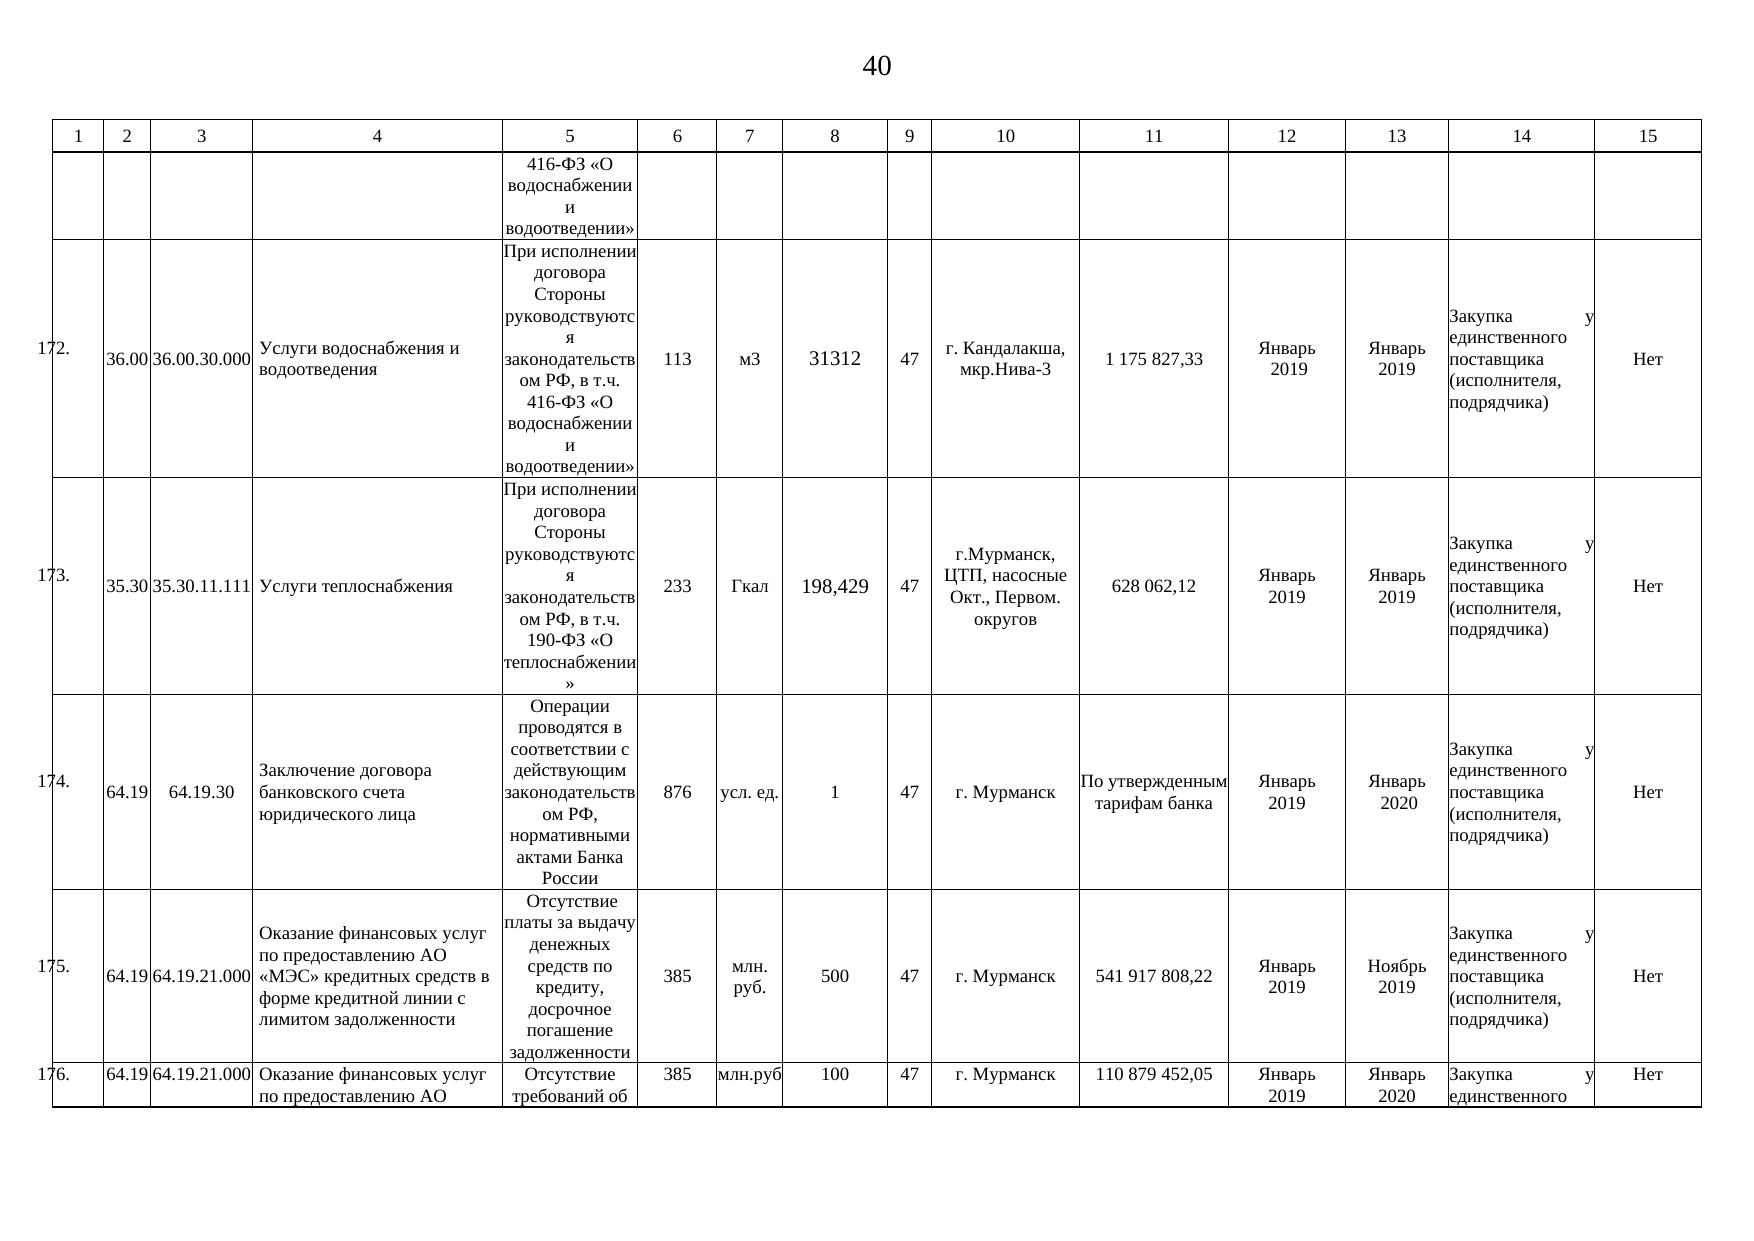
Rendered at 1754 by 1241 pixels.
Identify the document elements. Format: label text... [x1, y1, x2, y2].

table_header 3 [151, 120, 252, 151]
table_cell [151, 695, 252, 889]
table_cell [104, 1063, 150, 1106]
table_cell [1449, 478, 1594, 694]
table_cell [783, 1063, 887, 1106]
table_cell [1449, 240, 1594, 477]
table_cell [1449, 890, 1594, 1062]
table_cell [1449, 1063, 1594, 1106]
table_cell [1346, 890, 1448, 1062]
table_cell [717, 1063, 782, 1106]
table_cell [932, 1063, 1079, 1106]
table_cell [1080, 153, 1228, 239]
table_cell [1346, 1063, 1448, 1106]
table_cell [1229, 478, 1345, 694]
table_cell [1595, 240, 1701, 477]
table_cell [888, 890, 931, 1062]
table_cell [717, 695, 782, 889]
table_header 10 [932, 120, 1079, 151]
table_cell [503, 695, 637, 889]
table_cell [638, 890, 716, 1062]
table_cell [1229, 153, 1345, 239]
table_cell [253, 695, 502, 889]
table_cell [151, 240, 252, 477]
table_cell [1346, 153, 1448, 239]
table_header 11 [1080, 120, 1228, 151]
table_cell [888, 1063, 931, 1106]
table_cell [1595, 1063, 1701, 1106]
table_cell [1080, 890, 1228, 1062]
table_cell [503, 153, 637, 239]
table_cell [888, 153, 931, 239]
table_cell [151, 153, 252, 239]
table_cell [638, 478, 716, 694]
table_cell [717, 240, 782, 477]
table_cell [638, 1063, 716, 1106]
table_header 4 [253, 120, 502, 151]
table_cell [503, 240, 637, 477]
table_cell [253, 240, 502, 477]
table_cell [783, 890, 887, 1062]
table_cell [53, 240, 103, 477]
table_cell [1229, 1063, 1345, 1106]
table_header 1 [53, 120, 103, 151]
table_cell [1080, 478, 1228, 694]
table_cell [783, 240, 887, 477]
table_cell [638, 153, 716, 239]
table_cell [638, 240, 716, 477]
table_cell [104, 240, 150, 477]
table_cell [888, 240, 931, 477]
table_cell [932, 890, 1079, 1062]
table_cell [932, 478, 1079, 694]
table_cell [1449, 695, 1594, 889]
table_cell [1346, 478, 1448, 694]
table_header 12 [1229, 120, 1345, 151]
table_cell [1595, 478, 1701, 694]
table_header 9 [888, 120, 931, 151]
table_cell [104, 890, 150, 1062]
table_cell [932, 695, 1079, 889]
table_header 13 [1346, 120, 1448, 151]
table_header 2 [104, 120, 150, 151]
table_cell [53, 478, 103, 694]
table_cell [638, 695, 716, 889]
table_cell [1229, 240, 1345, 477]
table_header 7 [717, 120, 782, 151]
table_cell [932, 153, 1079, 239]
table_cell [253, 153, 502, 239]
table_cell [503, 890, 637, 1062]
table_header 8 [783, 120, 887, 151]
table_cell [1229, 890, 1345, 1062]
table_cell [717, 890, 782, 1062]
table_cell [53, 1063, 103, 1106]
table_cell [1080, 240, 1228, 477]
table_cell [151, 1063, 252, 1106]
table_header 6 [638, 120, 716, 151]
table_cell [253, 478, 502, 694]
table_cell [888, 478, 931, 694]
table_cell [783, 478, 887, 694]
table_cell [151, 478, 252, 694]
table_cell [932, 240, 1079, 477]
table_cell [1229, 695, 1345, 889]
table_header 14 [1449, 120, 1594, 151]
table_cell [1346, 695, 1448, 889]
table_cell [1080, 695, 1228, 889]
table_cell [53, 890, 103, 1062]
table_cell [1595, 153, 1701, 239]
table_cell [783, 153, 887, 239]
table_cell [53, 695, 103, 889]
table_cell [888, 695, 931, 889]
table_header 5 [503, 120, 637, 151]
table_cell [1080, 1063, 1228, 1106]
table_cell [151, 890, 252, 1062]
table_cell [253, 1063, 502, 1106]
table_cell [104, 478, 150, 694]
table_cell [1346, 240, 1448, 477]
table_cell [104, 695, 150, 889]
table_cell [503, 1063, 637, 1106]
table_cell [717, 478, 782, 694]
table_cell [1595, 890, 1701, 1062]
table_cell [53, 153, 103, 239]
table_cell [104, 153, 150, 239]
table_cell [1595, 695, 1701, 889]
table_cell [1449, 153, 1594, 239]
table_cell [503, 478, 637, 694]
table_header 15 [1595, 120, 1701, 151]
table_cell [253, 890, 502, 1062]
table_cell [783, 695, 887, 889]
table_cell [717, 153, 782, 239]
